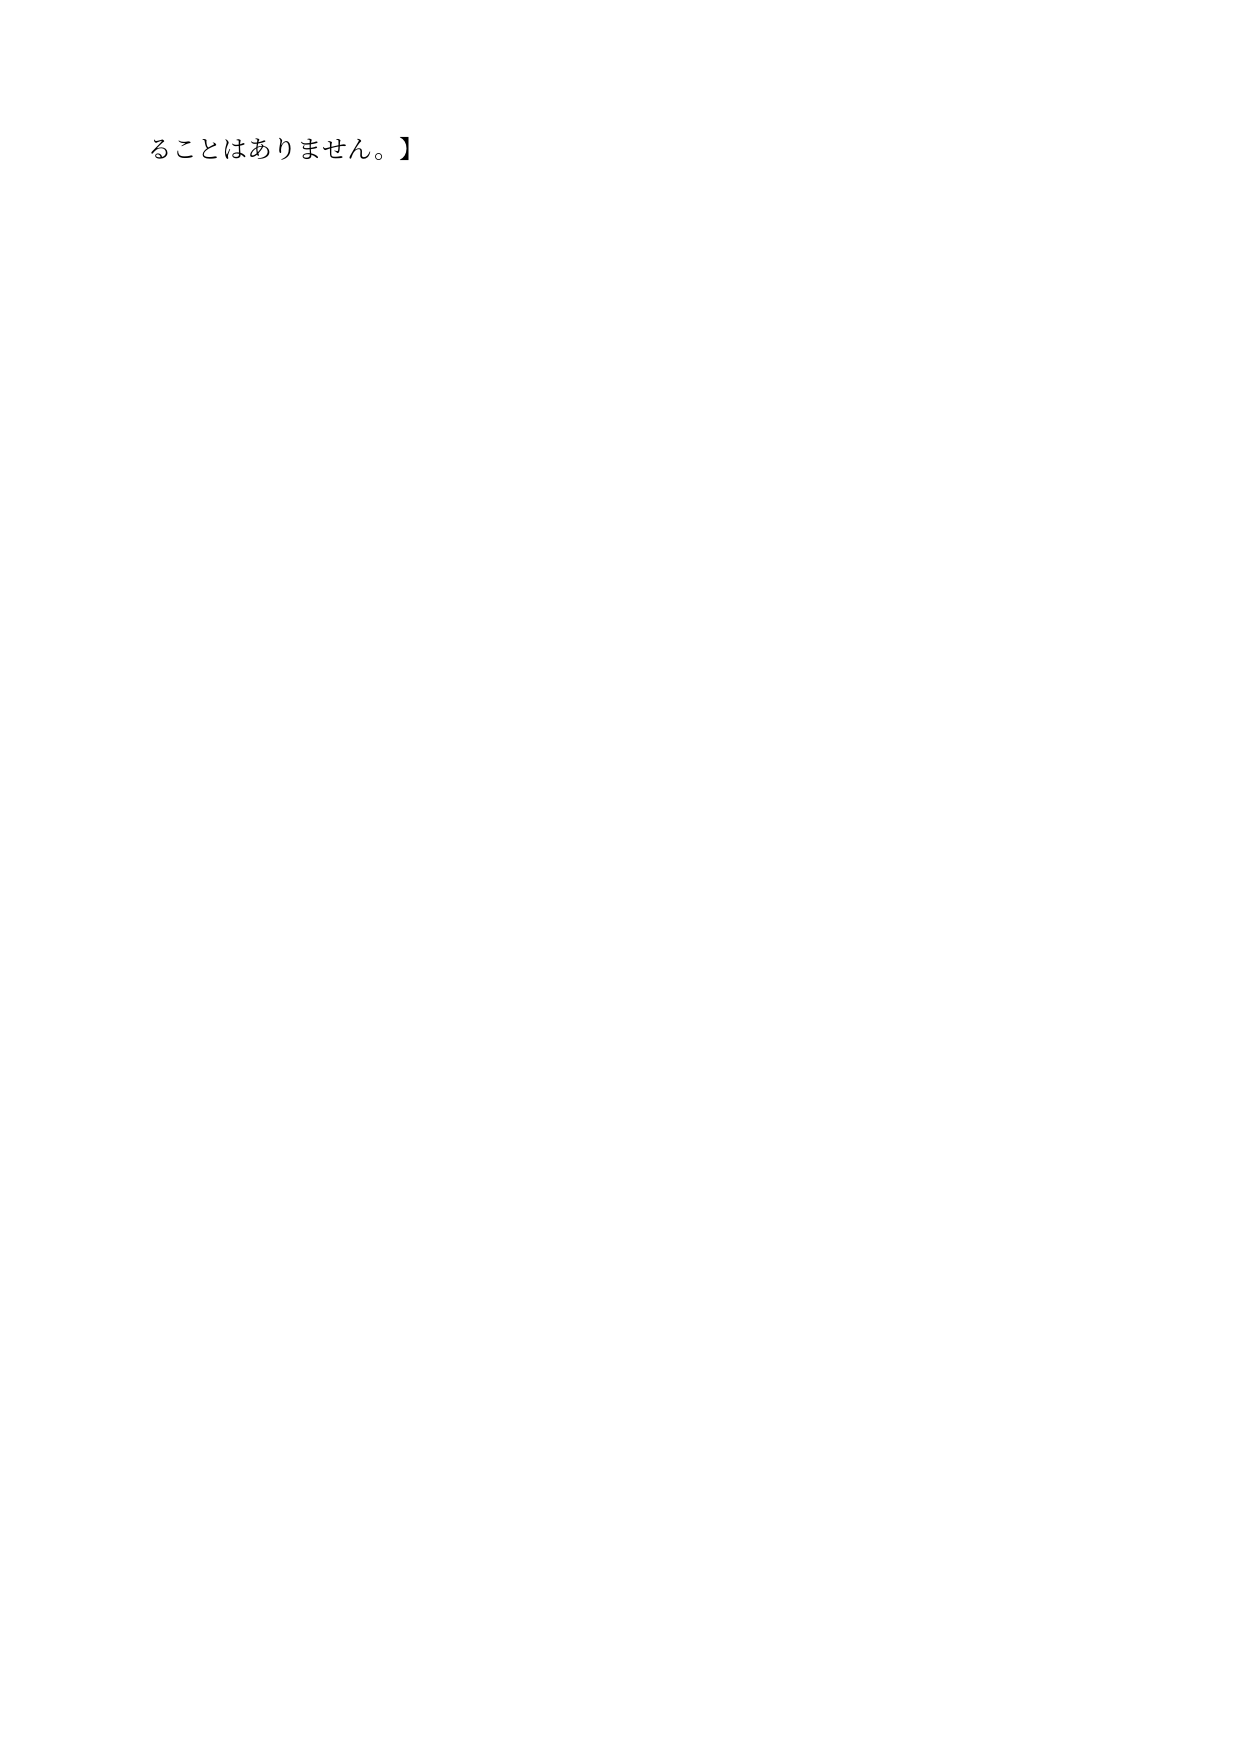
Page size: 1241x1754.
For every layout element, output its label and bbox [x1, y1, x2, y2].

text [148, 126, 1128, 169]
